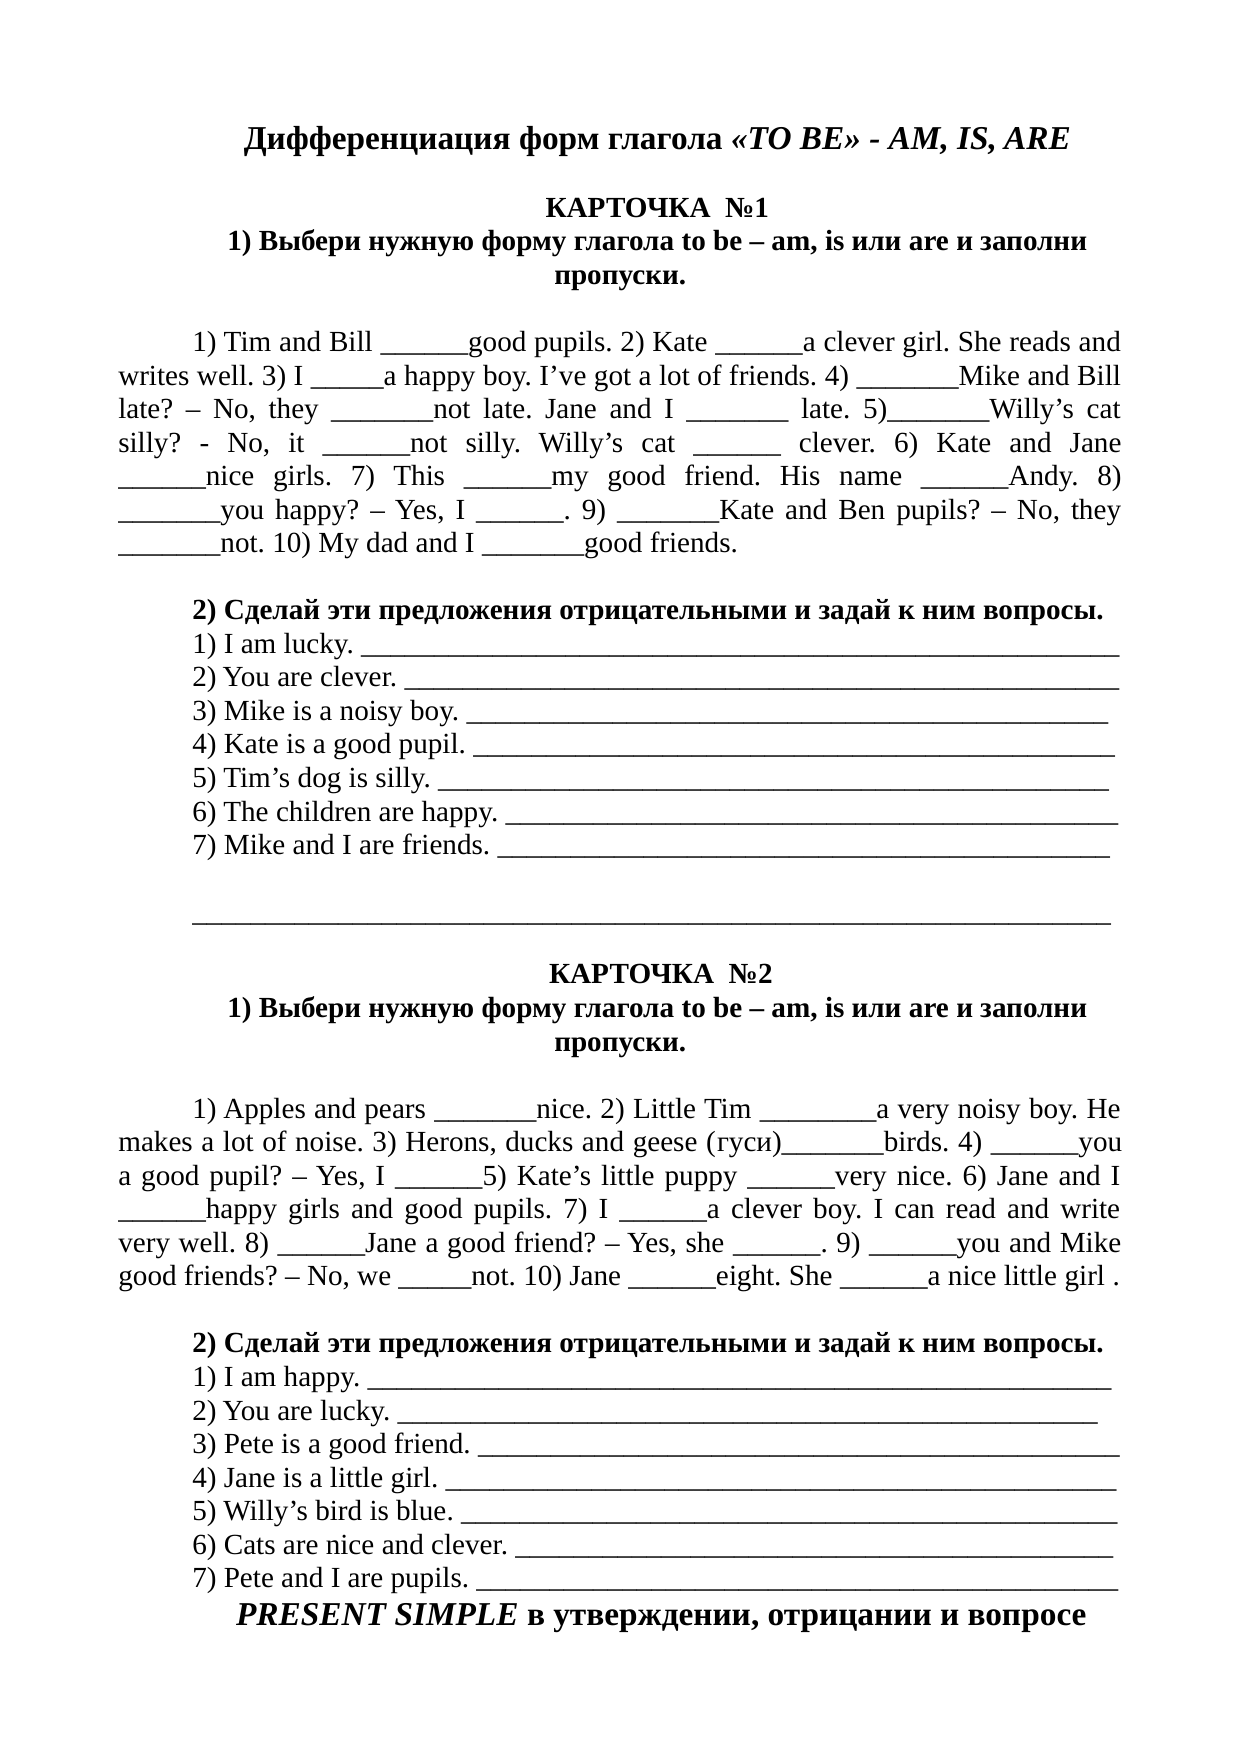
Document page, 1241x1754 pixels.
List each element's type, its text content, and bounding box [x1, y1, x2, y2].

text 7) Mike and I are friends. __________________________________________ [118, 827, 1122, 861]
text PRESENT SIMPLE в утверждении, отрицании и вопросе [118, 1594, 1122, 1632]
text 2) Сделай эти предложения отрицательными и задай к ним вопросы. [118, 1326, 1122, 1359]
text КАРТОЧКА №2 [118, 957, 1122, 990]
text 2) You are lucky. ________________________________________________ [118, 1393, 1122, 1426]
text 6) Cats are nice and clever. _________________________________________ [118, 1527, 1122, 1560]
text 1) I am lucky. ____________________________________________________ [118, 626, 1122, 659]
text Дифференциация форм глагола «TO BE» - AM, IS, ARE [118, 118, 1122, 156]
text КАРТОЧКА №1 [118, 190, 1122, 223]
text 3) Pete is a good friend. ____________________________________________ [118, 1426, 1122, 1460]
text 4) Jane is a little girl. ______________________________________________ [118, 1460, 1122, 1493]
text 1) I am happy. ___________________________________________________ [118, 1359, 1122, 1393]
text 2) Сделай эти предложения отрицательными и задай к ним вопросы. [118, 592, 1122, 626]
text 1) Выбери нужную форму глагола to be – am, is или are и заполни пропуски. [118, 223, 1122, 291]
text 5) Tim’s dog is silly. ______________________________________________ [118, 760, 1122, 794]
text 1) Tim and Bill ______good pupils. 2) Kate ______a clever girl. She reads and writes well. 3) I _____a happy boy. I’ve got a lot of friends. 4) _______Mike and Bill late? – No, they _______not late. Jane and I _______ late. 5)_______Willy’s cat silly? - No, it ______not silly. Willy’s cat ______ clever. 6) Kate and Jane ______nice girls. 7) This ______my good friend. His name ______Andy. 8) _______you happy? – Yes, I ______. 9) _______Kate and Ben pupils? – No, they _______not. 10) My dad and I _______good friends. [118, 324, 1122, 559]
text 3) Mike is a noisy boy. ____________________________________________ [118, 693, 1122, 727]
text 5) Willy’s bird is blue. _____________________________________________ [118, 1493, 1122, 1527]
text 7) Pete and I are pupils. ____________________________________________ [118, 1560, 1122, 1594]
text 1) Выбери нужную форму глагола to be – am, is или are и заполни пропуски. [118, 990, 1122, 1057]
text _______________________________________________________________ [118, 894, 1122, 928]
text 4) Kate is a good pupil. ____________________________________________ [118, 727, 1122, 760]
text 6) The children are happy. __________________________________________ [118, 794, 1122, 827]
text 2) You are clever. _________________________________________________ [118, 659, 1122, 693]
text 1) Apples and pears _______nice. 2) Little Tim ________a very noisy boy. He makes a lot of noise. 3) Herons, ducks and geese (гуси)_______birds. 4) ______you a good pupil? – Yes, I ______5) Kate’s little puppy ______very nice. 6) Jane and I ______happy girls and good pupils. 7) I ______a clever boy. I can read and write very well. 8) ______Jane a good friend? – Yes, she ______. 9) ______you and Mike good friends? – No, we _____not. 10) Jane ______eight. She ______a nice little girl . [118, 1091, 1122, 1292]
